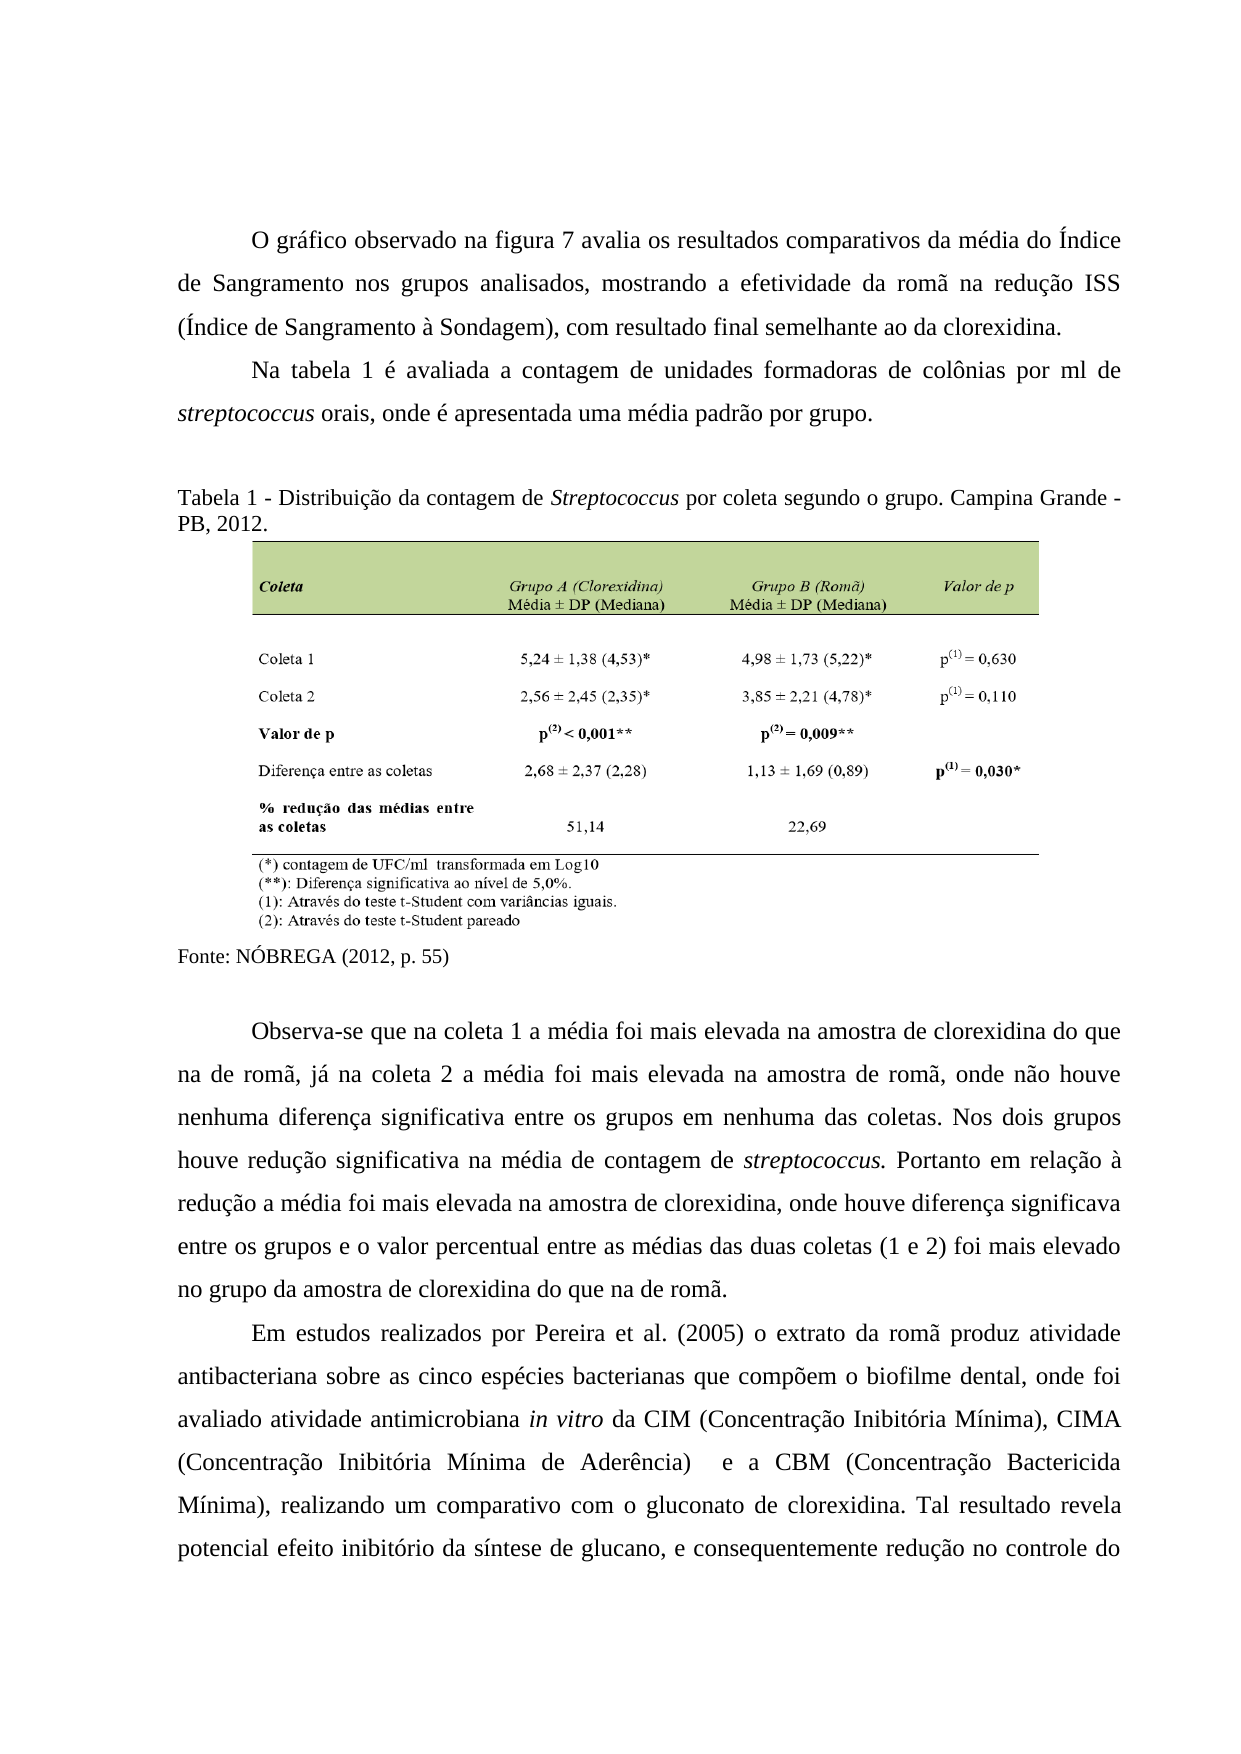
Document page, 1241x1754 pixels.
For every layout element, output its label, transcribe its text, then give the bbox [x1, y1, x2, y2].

text Observa-se que na coleta 1 a média foi mais elevada na amostra de clorexidina do que na de romã, já na coleta 2 a média foi mais elevada na amostra de romã, onde não houve nenhuma diferença significativa entre os grupos em nenhuma das coletas. Nos dois grupos houve redução significativa na média de contagem de streptococcus. Portanto em relação à redução a média foi mais elevada na amostra de clorexidina, onde houve diferença significava entre os grupos e o valor percentual entre as médias das duas coletas (1 e 2) foi mais elevado no grupo da amostra de clorexidina do que na de romã. [177, 1016, 1122, 1303]
text Tabela 1 - Distribuição da contagem de Streptococcus por coleta segundo o grupo. Campina Grande - PB, 2012. [177, 484, 1122, 537]
text O gráfico observado na figura 7 avalia os resultados comparativos da média do Índice de Sangramento nos grupos analisados, mostrando a efetividade da romã na redução ISS (Índice de Sangramento à Sondagem), com resultado final semelhante ao da clorexidina. [177, 225, 1122, 340]
list Fonte: NÓBREGA (2012, p. 55) [177, 944, 1122, 968]
text Na tabela 1 é avaliada a contagem de unidades formadoras de colônias por ml de streptococcus orais, onde é apresentada uma média padrão por grupo. [177, 355, 1122, 427]
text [177, 1318, 1122, 1562]
picture [242, 536, 1057, 944]
